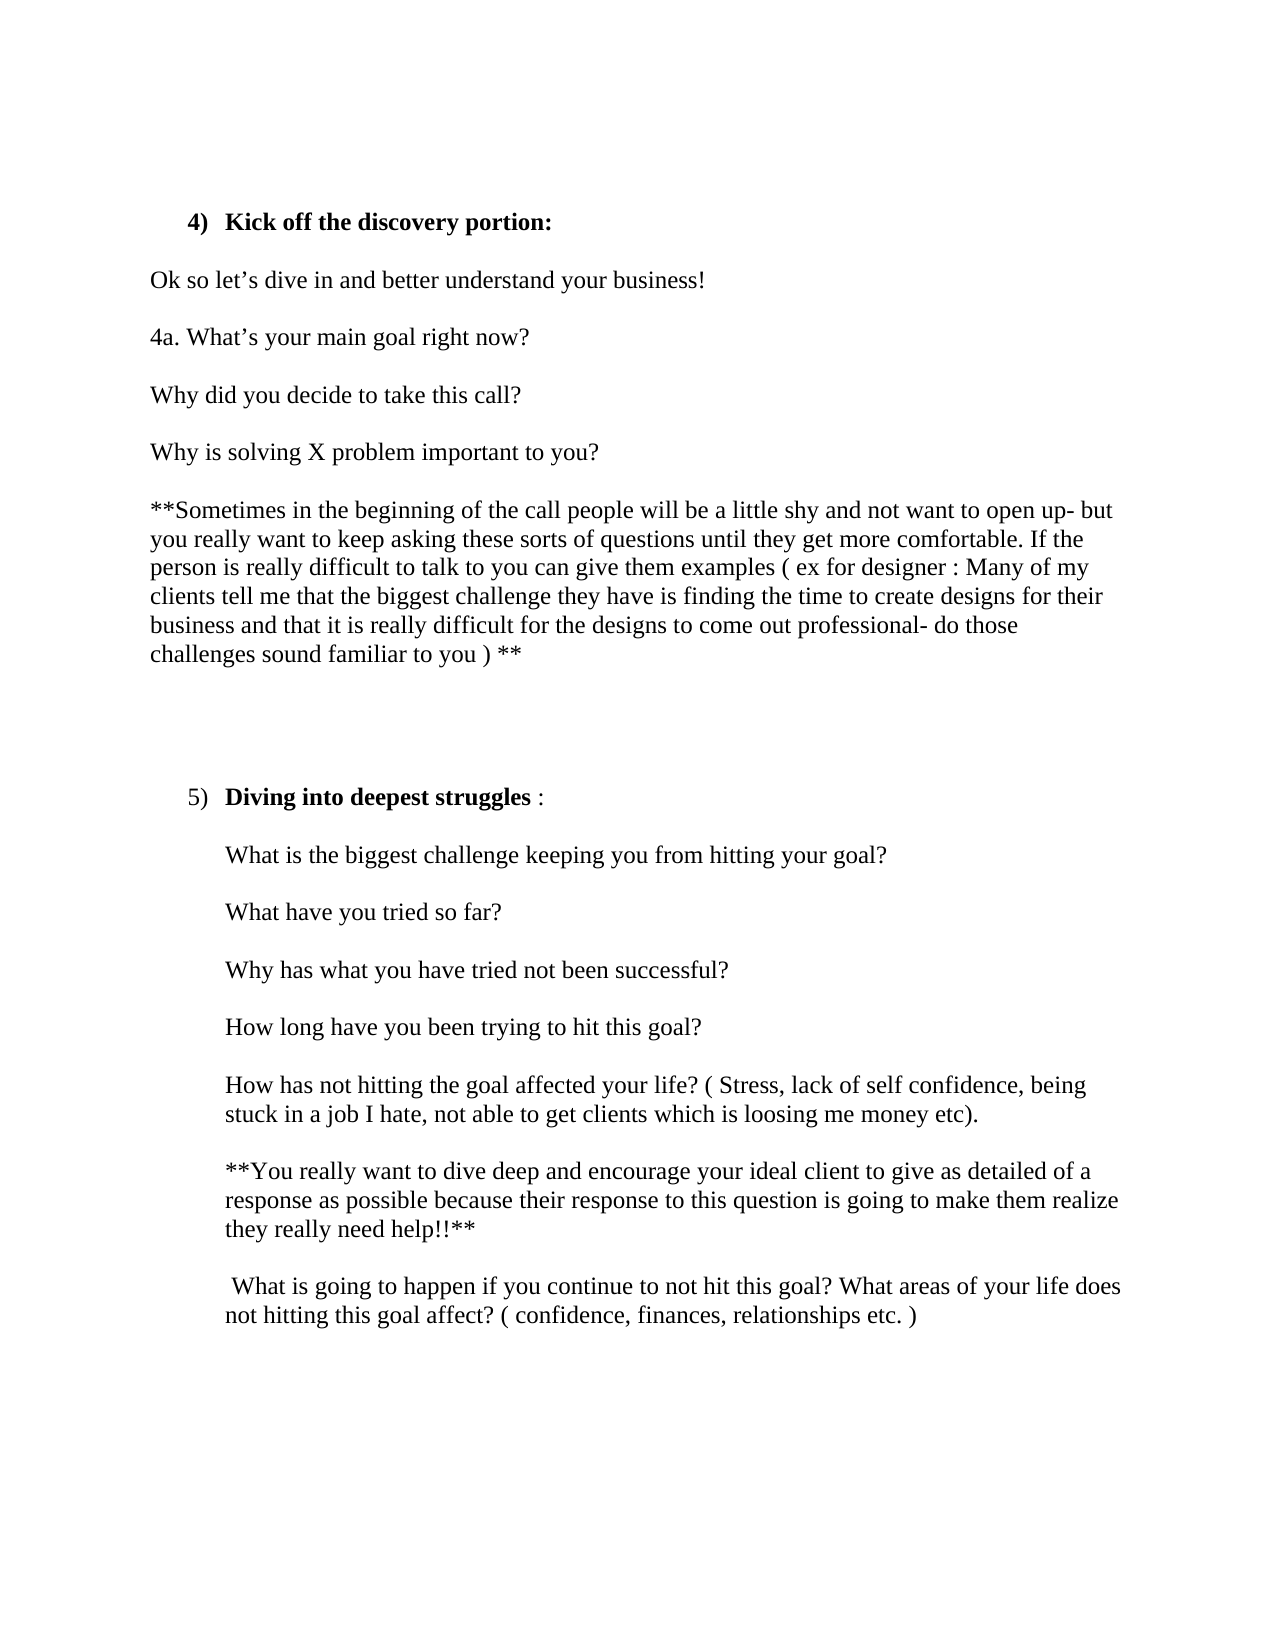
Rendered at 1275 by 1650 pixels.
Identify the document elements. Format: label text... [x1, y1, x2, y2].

text What is going to happen if you continue to not hit this goal? What areas of your life does not hitting this goal affect? ( confidence, finances, relationships etc. ) [225, 1271, 1125, 1329]
text **Sometimes in the beginning of the call people will be a little shy and not want to open up- but you really want to keep asking these sorts of questions until they get more comfortable. If the person is really difficult to talk to you can give them examples ( ex for designer : Many of my clients tell me that the biggest challenge they have is finding the time to create designs for their business and that it is really difficult for the designs to come out professional- do those challenges sound familiar to you ) ** [150, 495, 1125, 667]
list How long have you been trying to hit this goal? [225, 1012, 1125, 1041]
text Why is solving X problem important to you? [150, 437, 1125, 466]
list Diving into deepest struggles : [187, 782, 1125, 811]
list How has not hitting the goal affected your life? ( Stress, lack of self confidence, being stuck in a job I hate, not able to get clients which is loosing me money etc). [225, 1070, 1125, 1127]
list What have you tried so far? [225, 897, 1125, 926]
list Why has what you have tried not been successful? [225, 955, 1125, 984]
list What is the biggest challenge keeping you from hitting your goal? [225, 840, 1125, 869]
list Kick off the discovery portion: [187, 207, 1125, 236]
text Ok so let’s dive in and better understand your business! [150, 265, 1125, 294]
text 4a. What’s your main goal right now? [150, 322, 1125, 351]
text Why did you decide to take this call? [150, 380, 1125, 409]
list **You really want to dive deep and encourage your ideal client to give as detailed of a response as possible because their response to this question is going to make them realize they really need help!!** [225, 1156, 1125, 1242]
